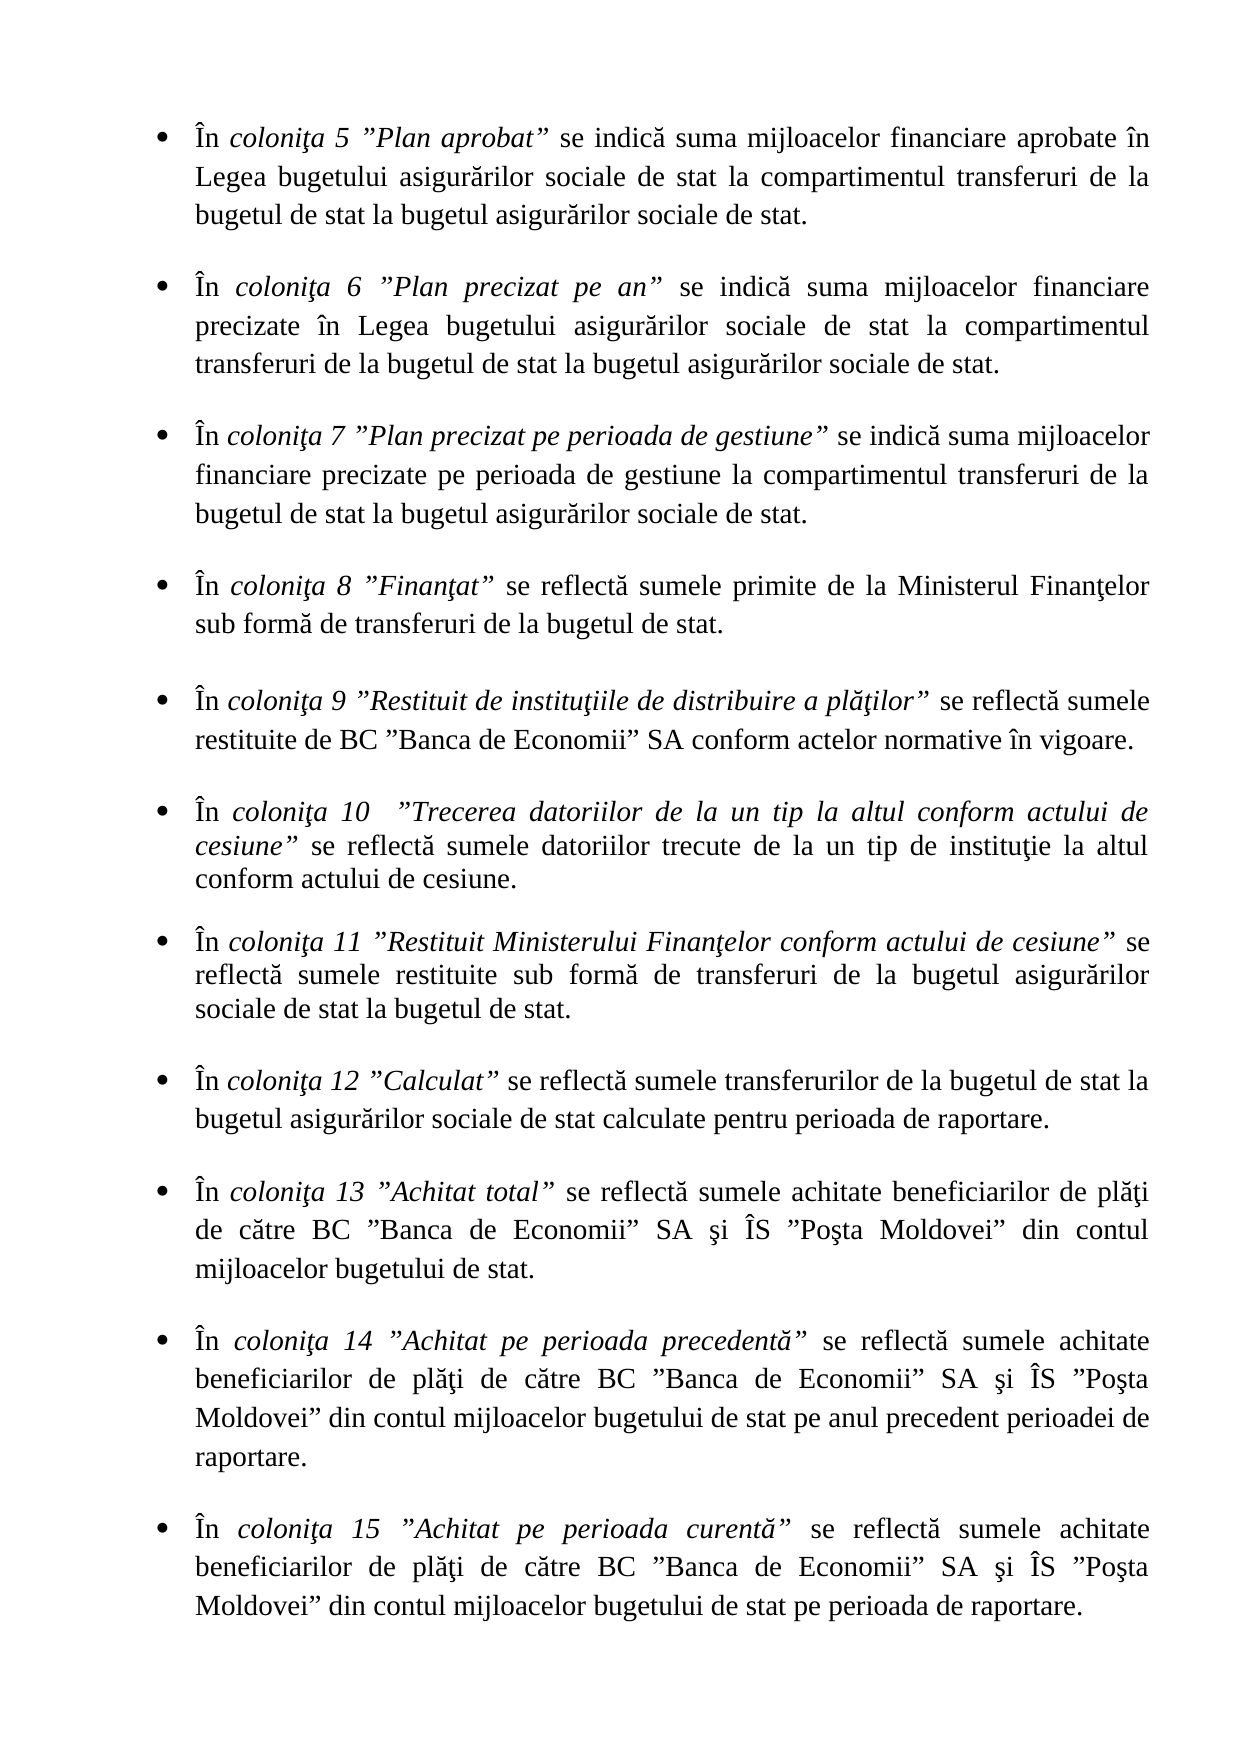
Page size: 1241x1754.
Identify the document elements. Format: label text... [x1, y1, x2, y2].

list În coloniţa 13 ”Achitat total” se reflectă sumele achitate beneficiarilor de plăţi de către BC ”Banca de Economii” SA şi ÎS ”Poşta Moldovei” din contul mijloacelor bugetului de stat. [157, 1174, 1150, 1284]
list În coloniţa 14 ”Achitat pe perioada precedentă” se reflectă sumele achitate beneficiarilor de plăţi de către BC ”Banca de Economii” SA şi ÎS ”Poşta Moldovei” din contul mijloacelor bugetului de stat pe anul precedent perioadei de raportare. [157, 1323, 1150, 1472]
list În coloniţa 8 ”Finanţat” se reflectă sumele primite de la Ministerul Finanţelor sub formă de transferuri de la bugetul de stat. [157, 568, 1150, 640]
list În coloniţa 11 ”Restituit Ministerului Finanţelor conform actului de cesiune” se reflectă sumele restituite sub formă de transferuri de la bugetul asigurărilor sociale de stat la bugetul de stat. [157, 924, 1150, 1024]
list În coloniţa 6 ”Plan precizat pe an” se indică suma mijloacelor financiare precizate în Legea bugetului asigurărilor sociale de stat la compartimentul transferuri de la bugetul de stat la bugetul asigurărilor sociale de stat. [157, 269, 1150, 380]
list În coloniţa 7 ”Plan precizat pe perioada de gestiune” se indică suma mijloacelor financiare precizate pe perioada de gestiune la compartimentul transferuri de la bugetul de stat la bugetul asigurărilor sociale de stat. [157, 418, 1150, 529]
list În coloniţa 12 ”Calculat” se reflectă sumele transferurilor de la bugetul de stat la bugetul asigurărilor sociale de stat calculate pentru perioada de raportare. [157, 1063, 1150, 1135]
list În coloniţa 10 ”Trecerea datoriilor de la un tip la altul conform actului de cesiune” se reflectă sumele datoriilor trecute de la un tip de instituţie la altul conform actului de cesiune. [157, 794, 1150, 895]
list În coloniţa 9 ”Restituit de instituţiile de distribuire a plăţilor” se reflectă sumele restituite de BC ”Banca de Economii” SA conform actelor normative în vigoare. [157, 683, 1150, 756]
list În coloniţa 5 ”Plan aprobat” se indică suma mijloacelor financiare aprobate în Legea bugetului asigurărilor sociale de stat la compartimentul transferuri de la bugetul de stat la bugetul asigurărilor sociale de stat. [157, 120, 1150, 231]
list În coloniţa 15 ”Achitat pe perioada curentă” se reflectă sumele achitate beneficiarilor de plăţi de către BC ”Banca de Economii” SA şi ÎS ”Poşta Moldovei” din contul mijloacelor bugetului de stat pe perioada de raportare. [157, 1511, 1150, 1622]
